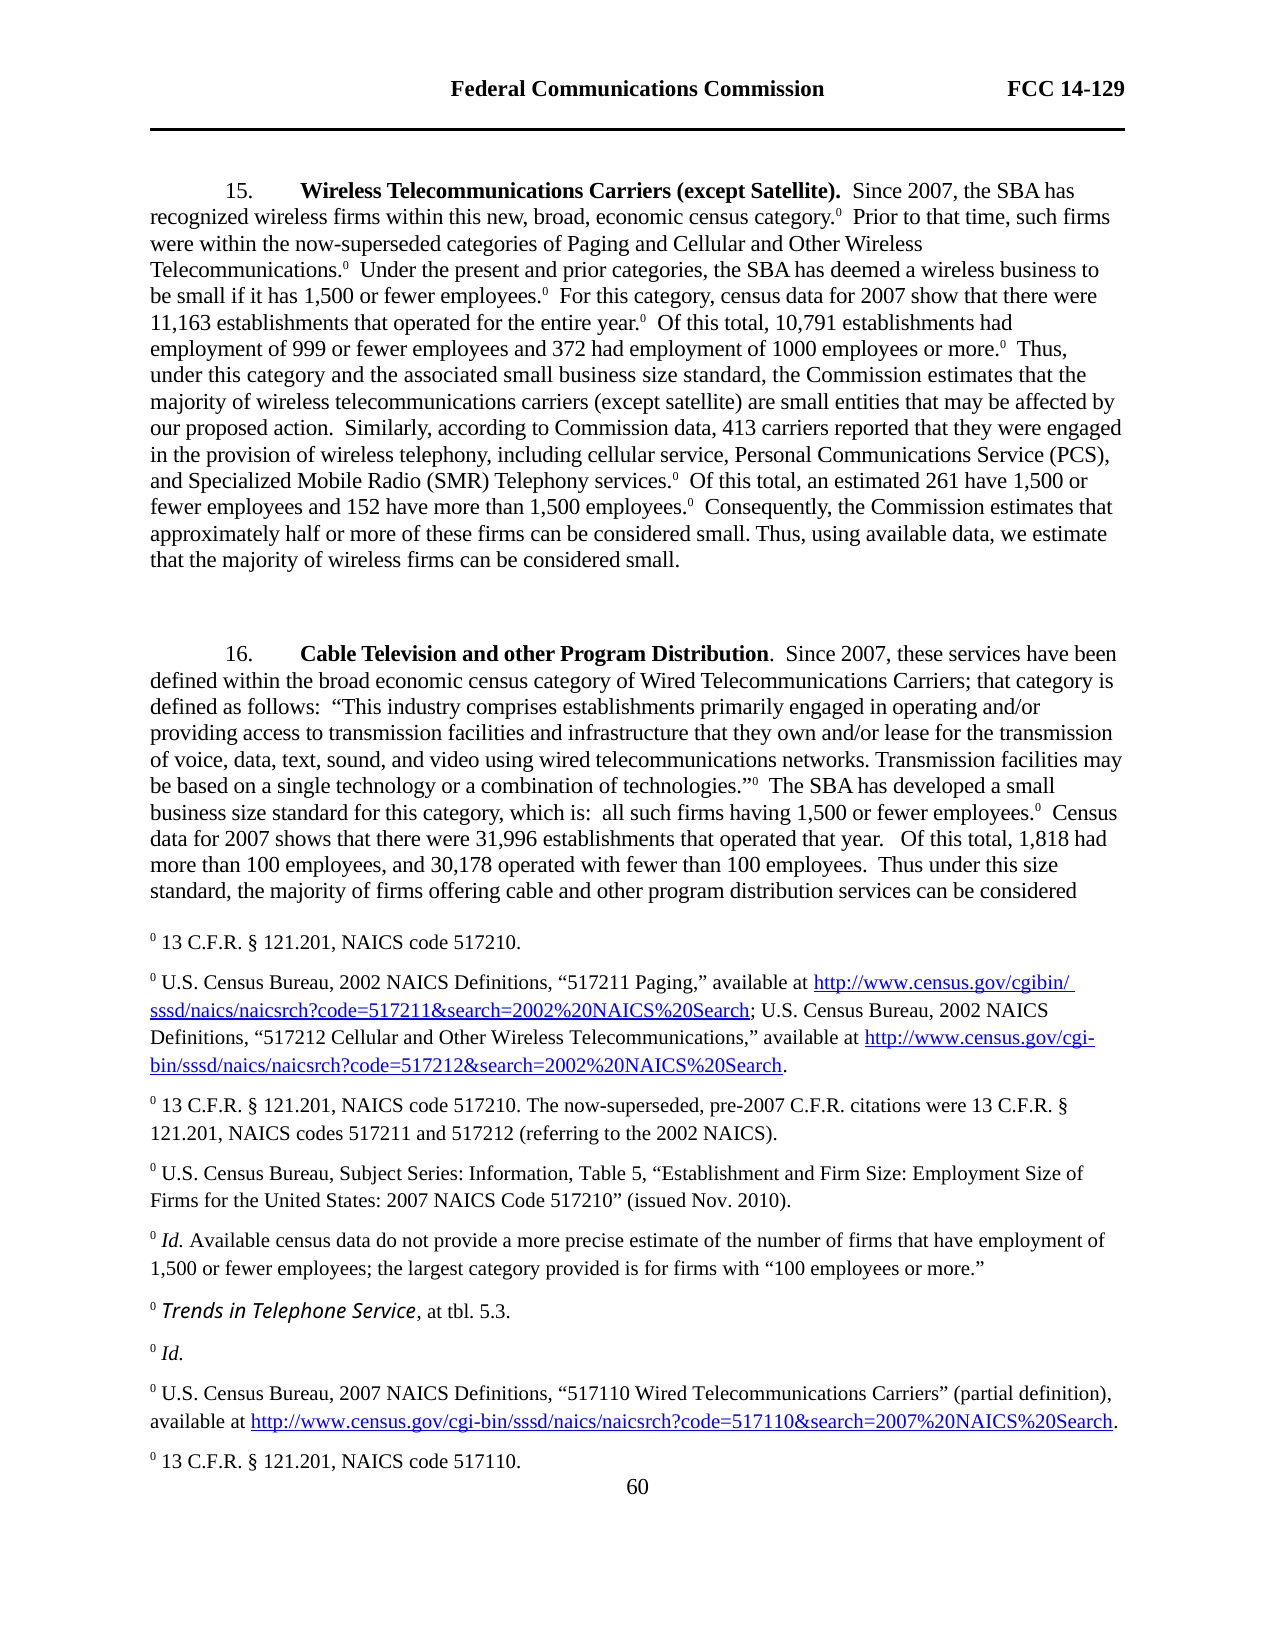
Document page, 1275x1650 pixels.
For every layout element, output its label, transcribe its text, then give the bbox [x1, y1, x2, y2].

text 15. Wireless Telecommunications Carriers (except Satellite). Since 2007, the SBA has recognized wireless firms within this new, broad, economic census category. Prior to that time, such firms were within the now-superseded categories of Paging and Cellular and Other Wireless Telecommunications. Under the present and prior categories, the SBA has deemed a wireless business to be small if it has 1,500 or fewer employees. For this category, census data for 2007 show that there were 11,163 establishments that operated for the entire year. Of this total, 10,791 establishments had employment of 999 or fewer employees and 372 had employment of 1000 employees or more. Thus, under this category and the associated small business size standard, the Commission estimates that the majority of wireless telecommunications carriers (except satellite) are small entities that may be affected by our proposed action. Similarly, according to Commission data, 413 carriers reported that they were engaged in the provision of wireless telephony, including cellular service, Personal Communications Service (PCS), and Specialized Mobile Radio (SMR) Telephony services. Of this total, an estimated 261 have 1,500 or fewer employees and 152 have more than 1,500 employees. Consequently, the Commission estimates that approximately half or more of these firms can be considered small. Thus, using available data, we estimate that the majority of wireless firms can be considered small. [150, 177, 1125, 572]
text 16. Cable Television and other Program Distribution. Since 2007, these services have been defined within the broad economic census category of Wired Telecommunications Carriers; that category is defined as follows: “This industry comprises establishments primarily engaged in operating and/or providing access to transmission facilities and infrastructure that they own and/or lease for the transmission of voice, data, text, sound, and video using wired telecommunications networks. Transmission facilities may be based on a single technology or a combination of technologies.” The SBA has developed a small business size standard for this category, which is: all such firms having 1,500 or fewer employees. Census data for 2007 shows that there were 31,996 establishments that operated that year. Of this total, 1,818 had more than 100 employees, and 30,178 operated with fewer than 100 employees. Thus under this size standard, the majority of firms offering cable and other program distribution services can be considered small and may be affected by rules adopted pursuant to the FNPRM. [150, 640, 1125, 904]
